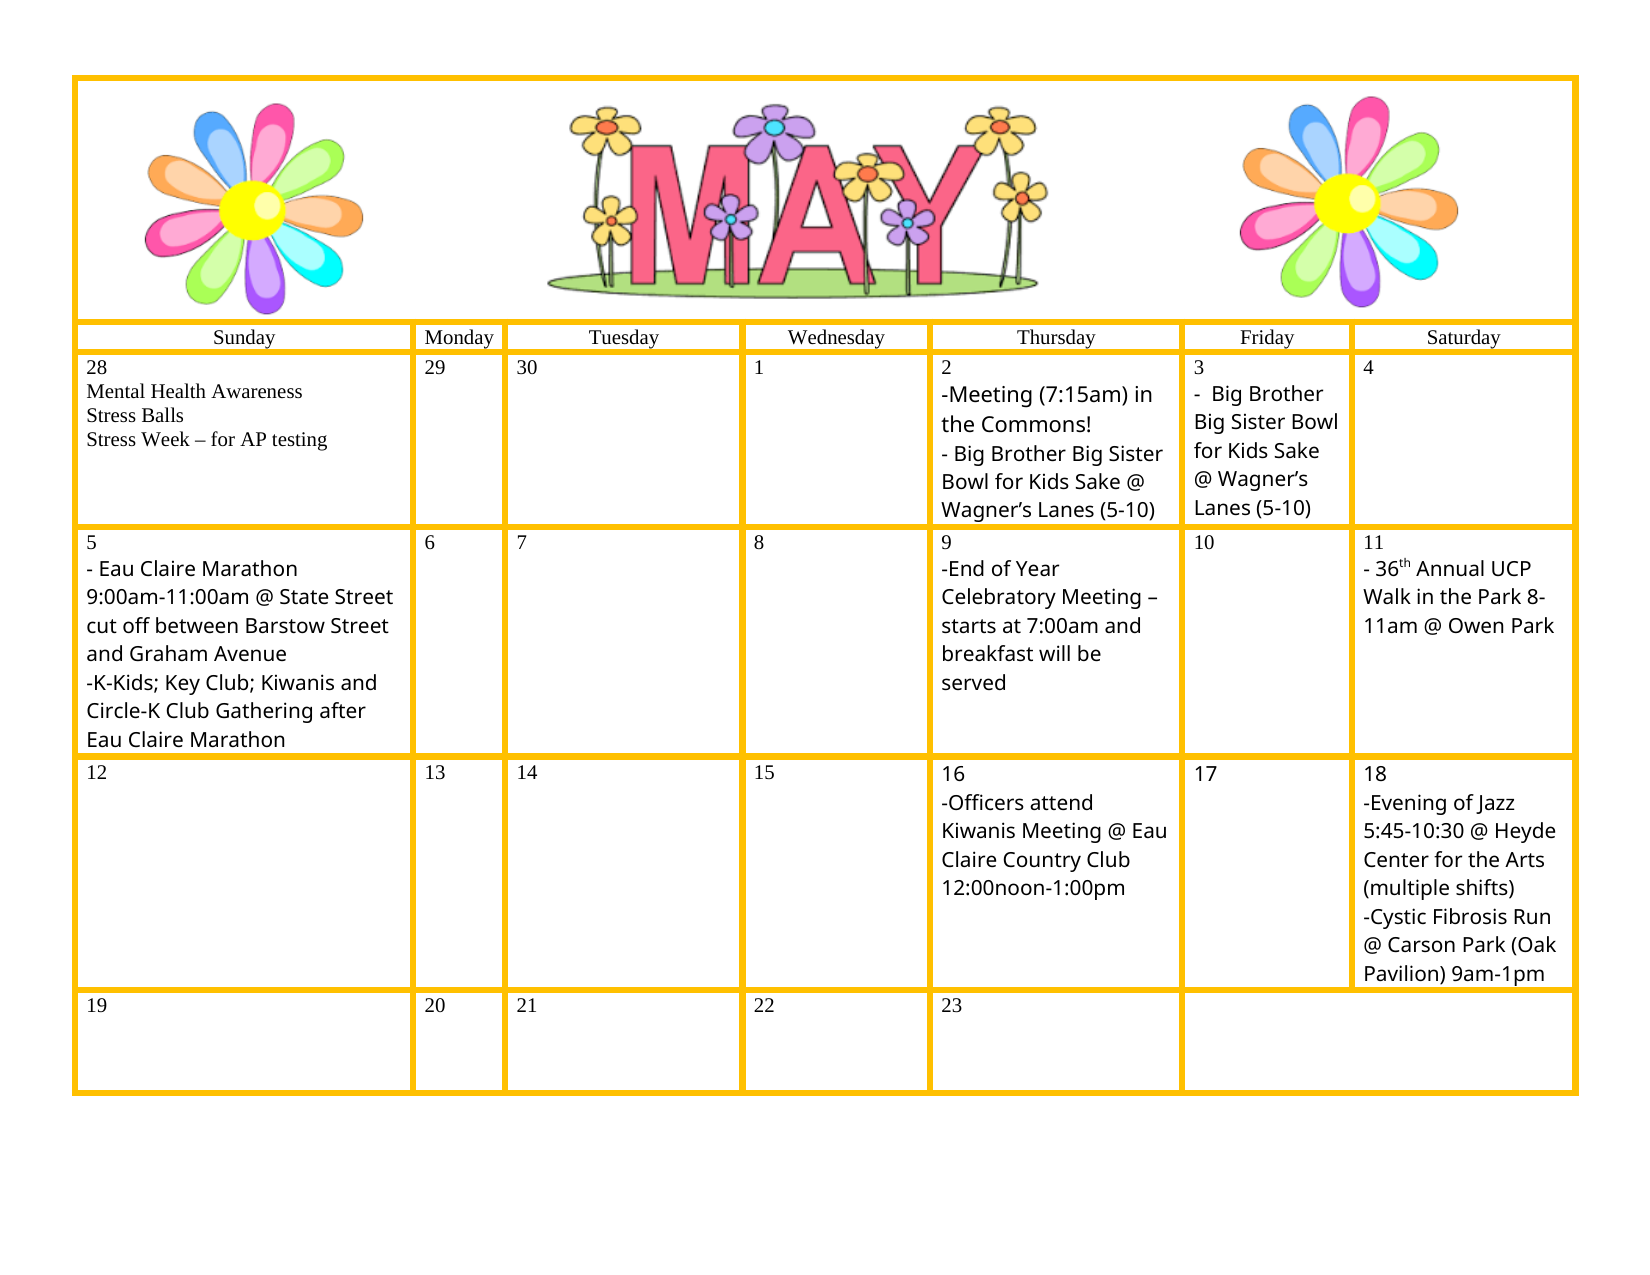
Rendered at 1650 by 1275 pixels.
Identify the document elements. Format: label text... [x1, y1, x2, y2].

table_cell 16 -Officers attend Kiwanis Meeting @ Eau Claire Country Club 12:00noon-1:00pm [933, 760, 1179, 987]
table_cell 8 [746, 530, 927, 753]
table_cell 6 [416, 530, 502, 753]
table_cell Thursday [933, 325, 1179, 349]
table_cell 23 [933, 993, 1179, 1090]
table_cell 9 -End of Year Celebratory Meeting – starts at 7:00am and breakfast will be served [933, 530, 1179, 753]
table_cell 29 [416, 355, 502, 524]
table_cell 10 [1185, 530, 1349, 753]
table_cell 12 [78, 760, 410, 987]
table_cell 4 [1355, 355, 1572, 524]
picture [1228, 93, 1463, 317]
table_cell 13 [416, 760, 502, 987]
table_cell 21 [508, 993, 739, 1090]
table_cell 3 - Big Brother Big Sister Bowl for Kids Sake @ Wagner’s Lanes (5-10) [1185, 355, 1349, 524]
table_cell Monday [416, 325, 502, 349]
table_cell 1 [746, 355, 927, 524]
table_cell 18 -Evening of Jazz 5:45-10:30 @ Heyde Center for the Arts (multiple shifts) -Cystic Fibrosis Run @ Carson Park (Oak Pavilion) 9am-1pm [1355, 760, 1572, 987]
table_cell 2 -Meeting (7:15am) in the Commons! - Big Brother Big Sister Bowl for Kids Sake @ Wagner’s Lanes (5-10) [933, 355, 1179, 524]
table_cell 15 [746, 760, 927, 987]
table_cell Sunday [78, 325, 410, 349]
table_cell Tuesday [508, 325, 739, 349]
table_cell Friday [1185, 325, 1349, 349]
table_cell Wednesday [746, 325, 927, 349]
table_cell 30 [508, 355, 739, 524]
table_cell 20 [416, 993, 502, 1090]
table_cell 5 - Eau Claire Marathon 9:00am-11:00am @ State Street cut off between Barstow Street and Graham Avenue -K-Kids; Key Club; Kiwanis and Circle-K Club Gathering after Eau Claire Marathon [78, 530, 410, 753]
picture [133, 100, 368, 316]
table_header [78, 81, 1572, 318]
table_cell 17 [1185, 760, 1349, 987]
table_cell 7 [508, 530, 739, 753]
table_cell Saturday [1355, 325, 1572, 349]
table_cell 14 [508, 760, 739, 987]
table_cell 19 [78, 993, 410, 1090]
picture [543, 84, 1064, 310]
table_cell 22 [746, 993, 927, 1090]
table_cell 11 - 36th Annual UCP Walk in the Park 8-11am @ Owen Park [1355, 530, 1572, 753]
table_cell [1185, 993, 1572, 1090]
table_cell 28 Mental Health Awareness Stress Balls Stress Week – for AP testing [78, 355, 410, 524]
